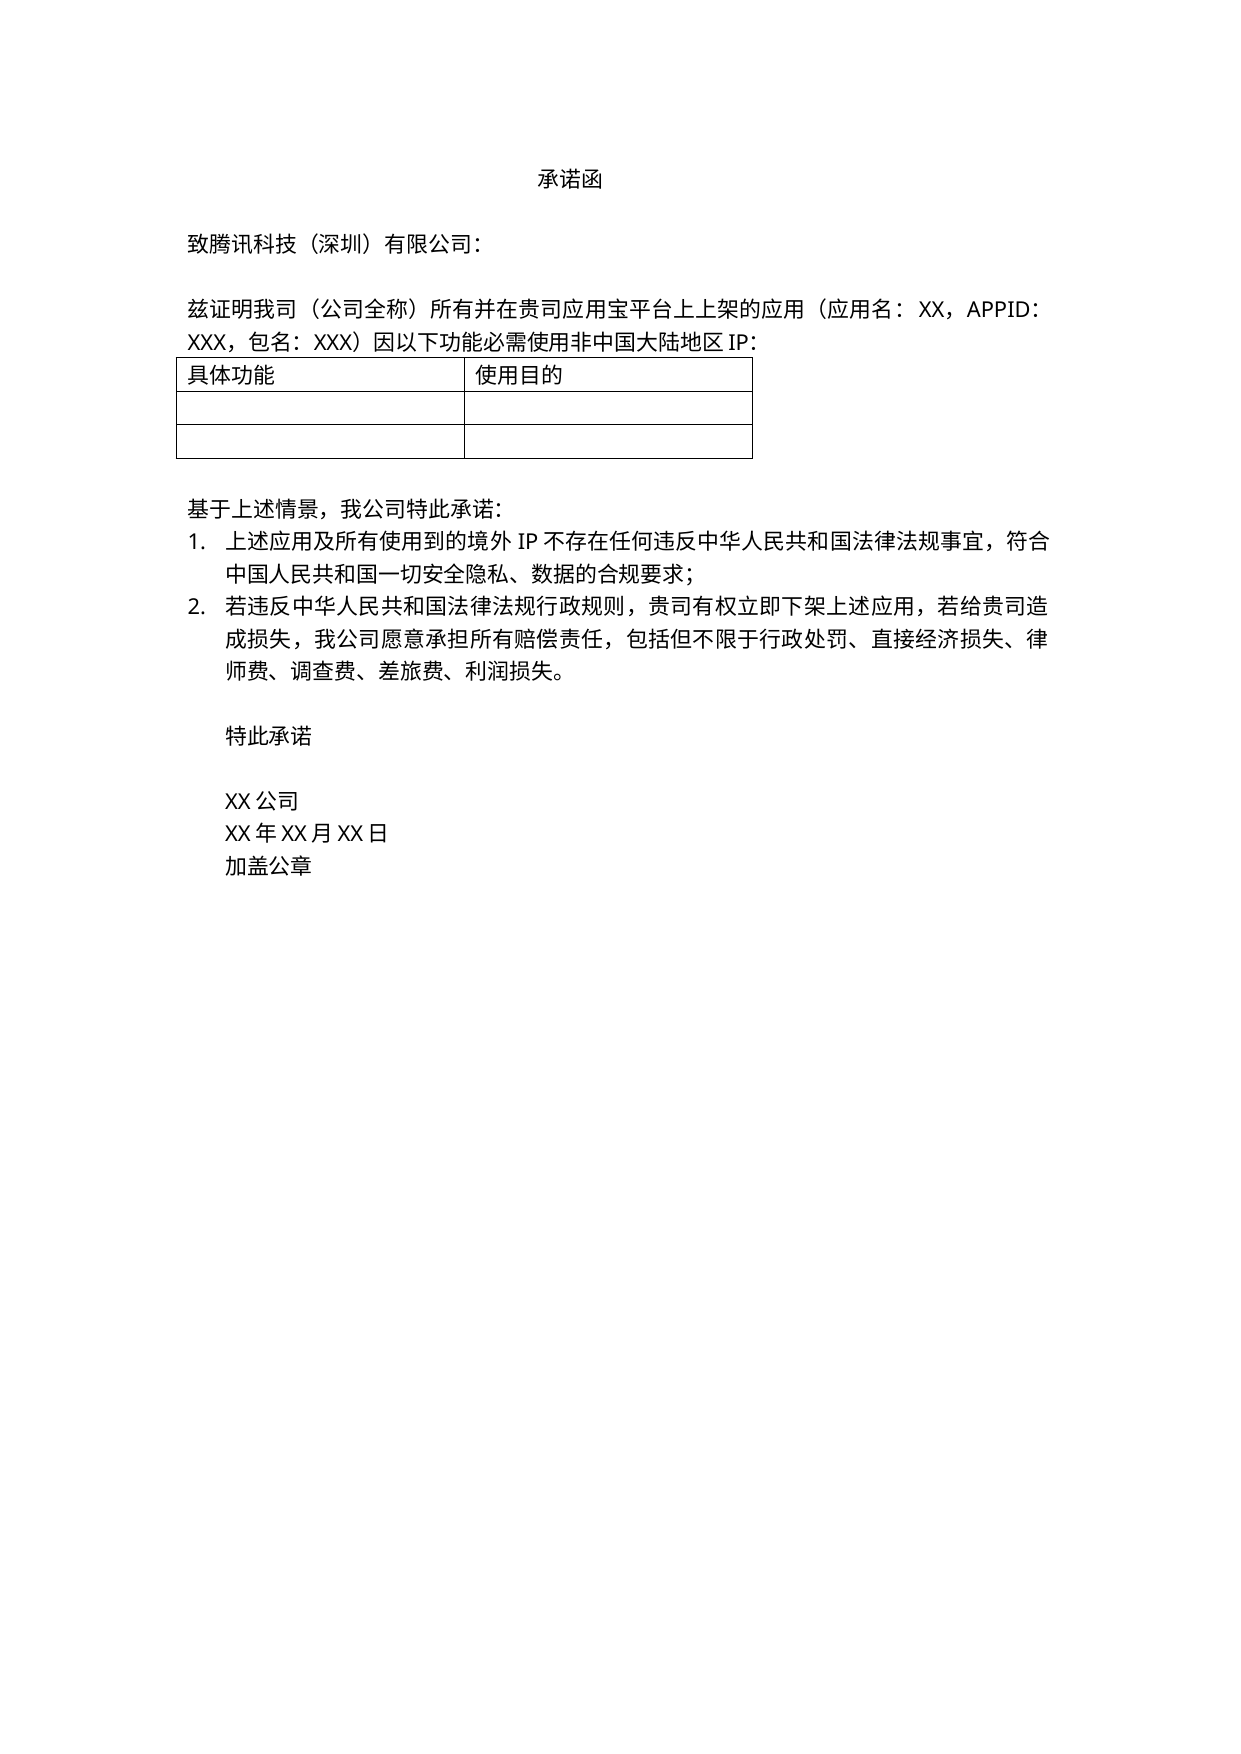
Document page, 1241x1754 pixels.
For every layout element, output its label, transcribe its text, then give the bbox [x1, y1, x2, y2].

text 承诺函 [187, 162, 1053, 194]
list 上述应用及所有使用到的境外IP不存在任何违反中华人民共和国法律法规事宜，符合中国人民共和国一切安全隐私、数据的合规要求； [187, 524, 1053, 589]
table_header 使用目的 [465, 358, 752, 391]
list 特此承诺 [225, 719, 1053, 751]
table_cell [465, 392, 752, 424]
table_cell [177, 425, 464, 458]
table_cell [465, 425, 752, 458]
text 基于上述情景，我公司特此承诺： [187, 491, 1053, 524]
table_header 具体功能 [177, 358, 464, 391]
list XX公司 [225, 784, 1053, 816]
text 兹证明我司（公司全称）所有并在贵司应用宝平台上上架的应用（应用名：XX，APPID：XXX，包名：XXX）因以下功能必需使用非中国大陆地区IP： [187, 292, 1053, 357]
text 致腾讯科技（深圳）有限公司： [187, 227, 1053, 259]
list 若违反中华人民共和国法律法规行政规则，贵司有权立即下架上述应用，若给贵司造成损失，我公司愿意承担所有赔偿责任，包括但不限于行政处罚、直接经济损失、律师费、调查费、差旅费、利润损失。 [187, 589, 1053, 686]
list XX年XX月XX日 [225, 816, 1053, 849]
table_cell [177, 392, 464, 424]
list 加盖公章 [225, 849, 1053, 881]
